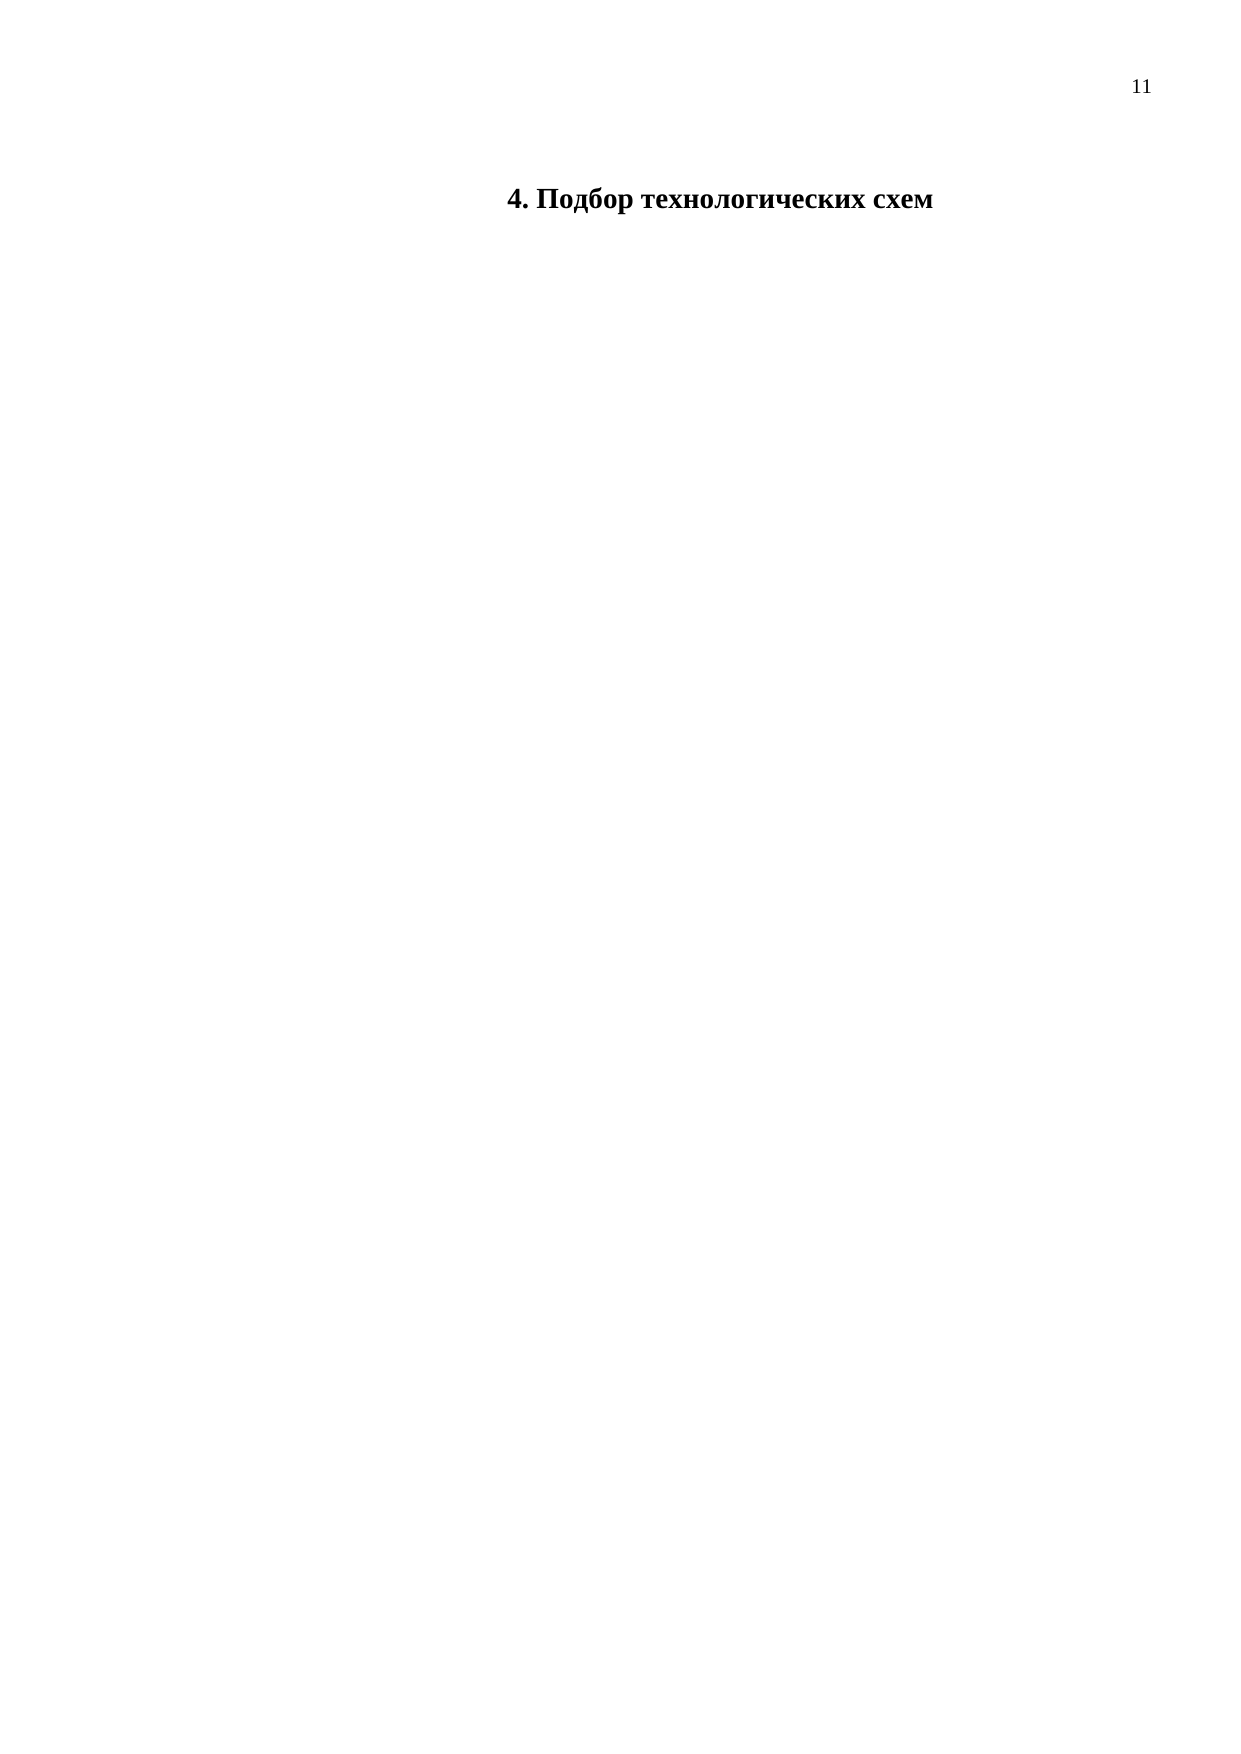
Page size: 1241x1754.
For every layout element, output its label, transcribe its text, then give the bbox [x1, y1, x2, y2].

list 4. Подбор технологических схем [288, 182, 1152, 215]
